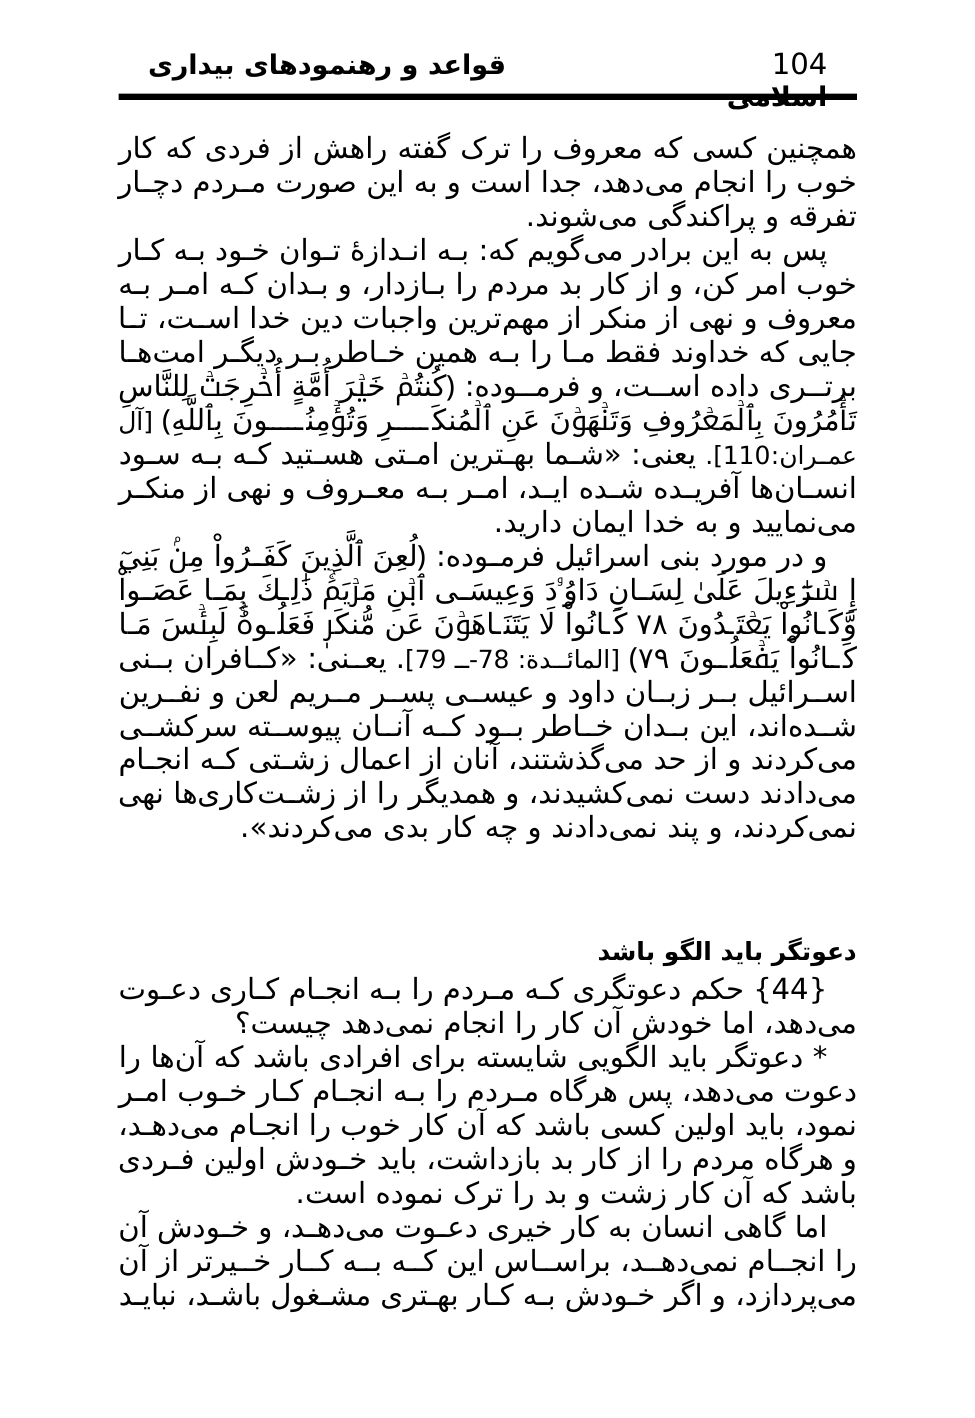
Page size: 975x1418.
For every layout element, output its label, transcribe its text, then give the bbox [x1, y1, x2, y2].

text * دعوتگر باید الگویی شایسته برای افرادی باشد که آن‌ها را دعوت می‌دهد، پس هرگاه مردم را به انجام کار خوب امر نمود، باید اولین کسی باشد که آن کار خوب را انجام می‌دهد، و هرگاه مردم را از کار بد بازداشت، باید خودش اولین فردی باشد که آن کار زشت و بد را ترک نموده است. [118, 1040, 857, 1210]
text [118, 132, 857, 233]
text پس به این برادر می‌گویم که: به اندازۀ توان خود به کار خوب امر کن، و از کار بد مردم را بازدار، و بدان که امر به معروف و نهی از منکر از مهم‌ترین واجبات دین خدا است، تا جایی که خداوند فقط ما را به همین خاطر بر دیگر امت‌ها برتری داده است، و فرموده: ﴿كُنتُمۡ خَيۡرَ أُمَّةٍ أُخۡرِجَتۡ لِلنَّاسِ تَأۡمُرُونَ بِٱلۡمَعۡرُوفِ وَتَنۡهَوۡنَ عَنِ ٱلۡمُنكَرِ وَتُؤۡمِنُونَ بِٱللَّهِ﴾ [آل عمران:110]. یعنی: «شما بهترین امتی هستید که به سود انسان‌ها آفریده شده اید، امر به معروف و نهی از منکر می‌نمایید و به خدا ایمان دارید. [118, 233, 857, 539]
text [118, 1210, 857, 1312]
text {44} حکم دعوتگری که مردم را به انجام کاری دعوت می‌دهد، اما خودش آن کار را انجام نمی‌دهد چیست؟ [118, 972, 857, 1040]
text دعوتگر باید الگو باشد [118, 937, 857, 966]
text و در مورد بنی اسرائیل فرموده: ﴿لُعِنَ ٱلَّذِينَ كَفَرُواْ مِنۢ بَنِيٓ إِسۡرَٰٓءِيلَ عَلَىٰ لِسَانِ دَاوُۥدَ وَعِيسَى ٱبۡنِ مَرۡيَمَۚ ذَٰلِكَ بِمَا عَصَواْ وَّكَانُواْ يَعۡتَدُونَ ٧٨ كَانُواْ لَا يَتَنَاهَوۡنَ عَن مُّنكَرٖ فَعَلُوهُۚ لَبِئۡسَ مَا كَانُواْ يَفۡعَلُونَ ٧٩﴾ [المائدة: 78- 79]. یعنی: «کافران بنی اسرائیل بر زبان داود و عیسی پسر مریم لعن و نفرین شده‌اند، این بدان خاطر بود که آنان پیوسته سرکشی می‌کردند و از حد می‌گذشتند، آنان از اعمال زشتی که انجام می‌دادند دست نمی‌کشیدند، و همدیگر را از زشت‌کاری‌ها نهی نمی‌کردند، و پند نمی‌دادند و چه کار بدی می‌کردند». [118, 539, 857, 845]
